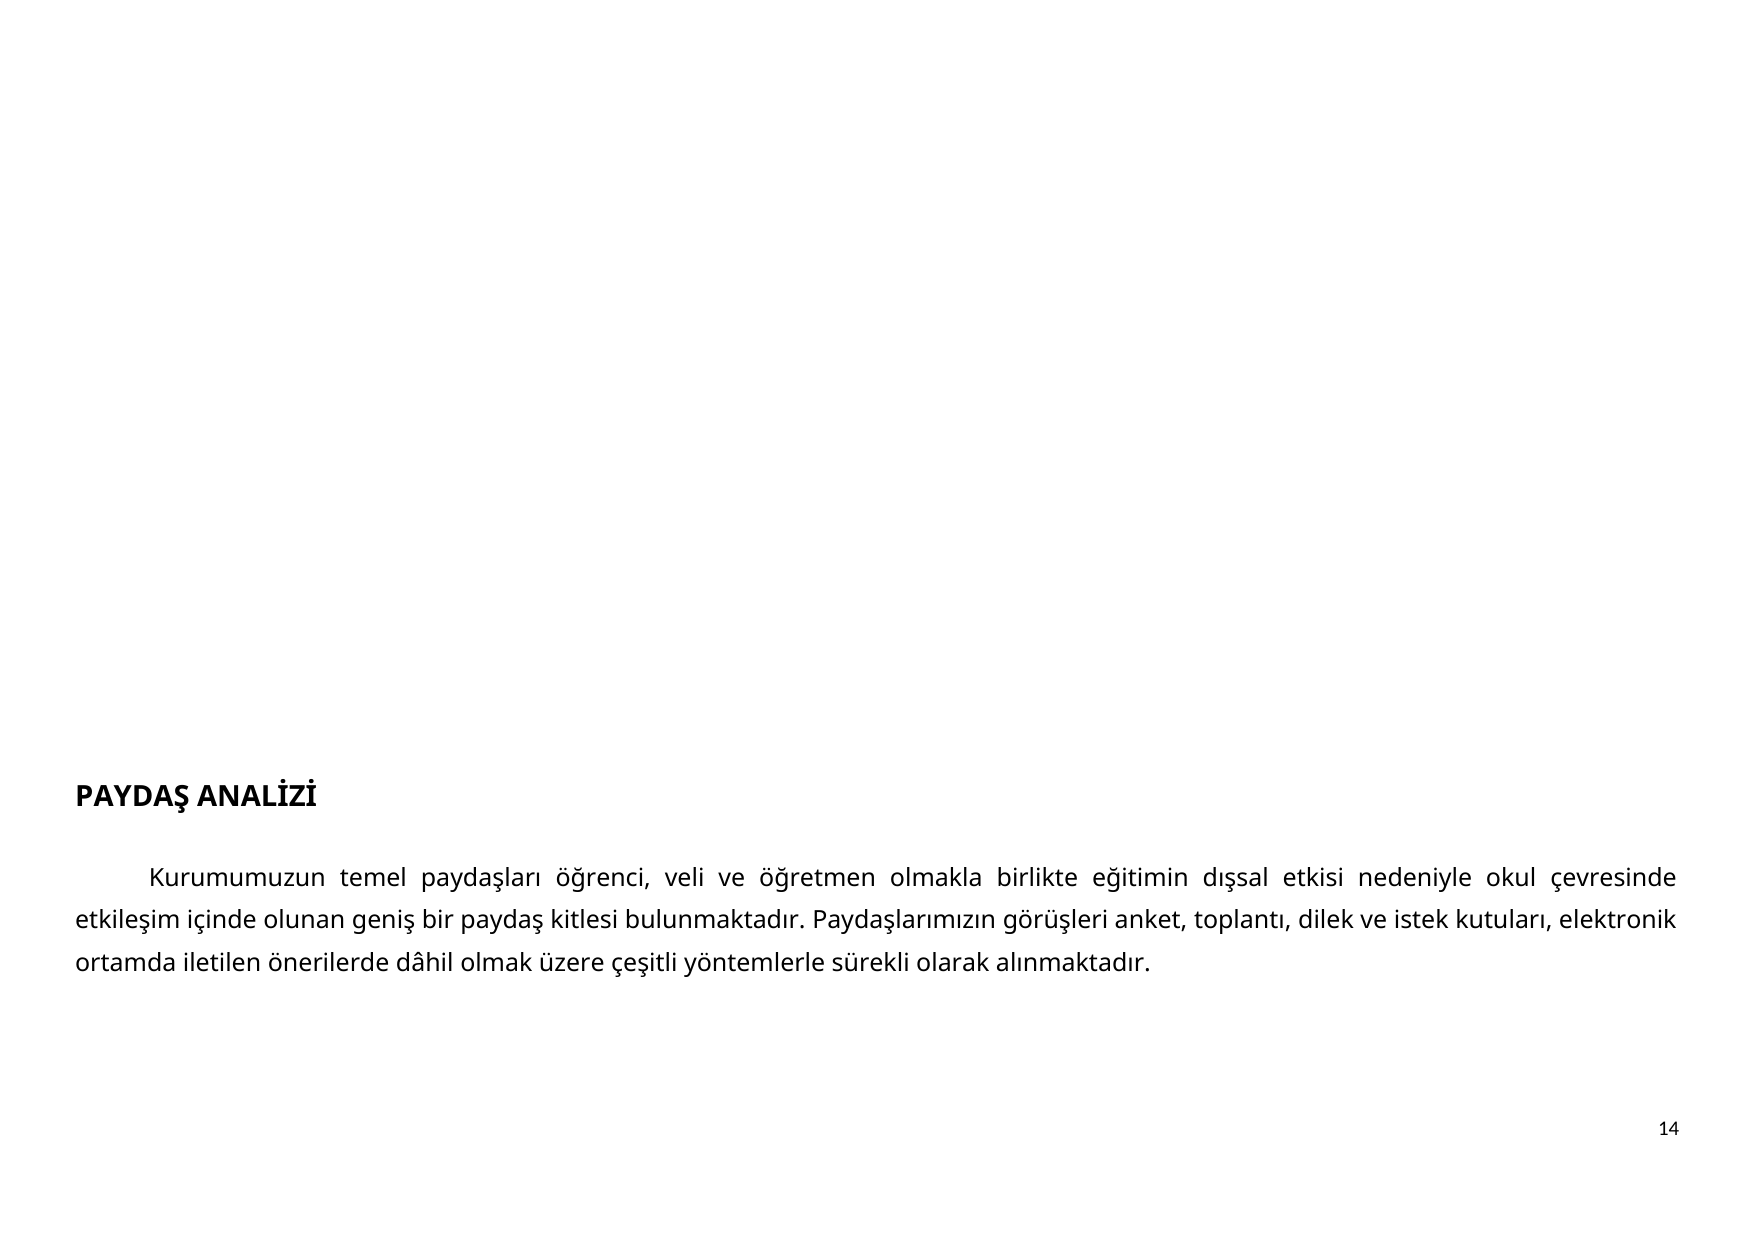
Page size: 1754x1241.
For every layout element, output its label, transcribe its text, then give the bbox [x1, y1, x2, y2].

subtitle PAYDAŞ ANALİZİ [75, 775, 1679, 815]
text Kurumumuzun temel paydaşları öğrenci, veli ve öğretmen olmakla birlikte eğitimin dışsal etkisi nedeniyle okul çevresinde etkileşim içinde olunan geniş bir paydaş kitlesi bulunmaktadır. Paydaşlarımızın görüşleri anket, toplantı, dilek ve istek kutuları, elektronik ortamda iletilen önerilerde dâhil olmak üzere çeşitli yöntemlerle sürekli olarak alınmaktadır. [75, 860, 1679, 979]
